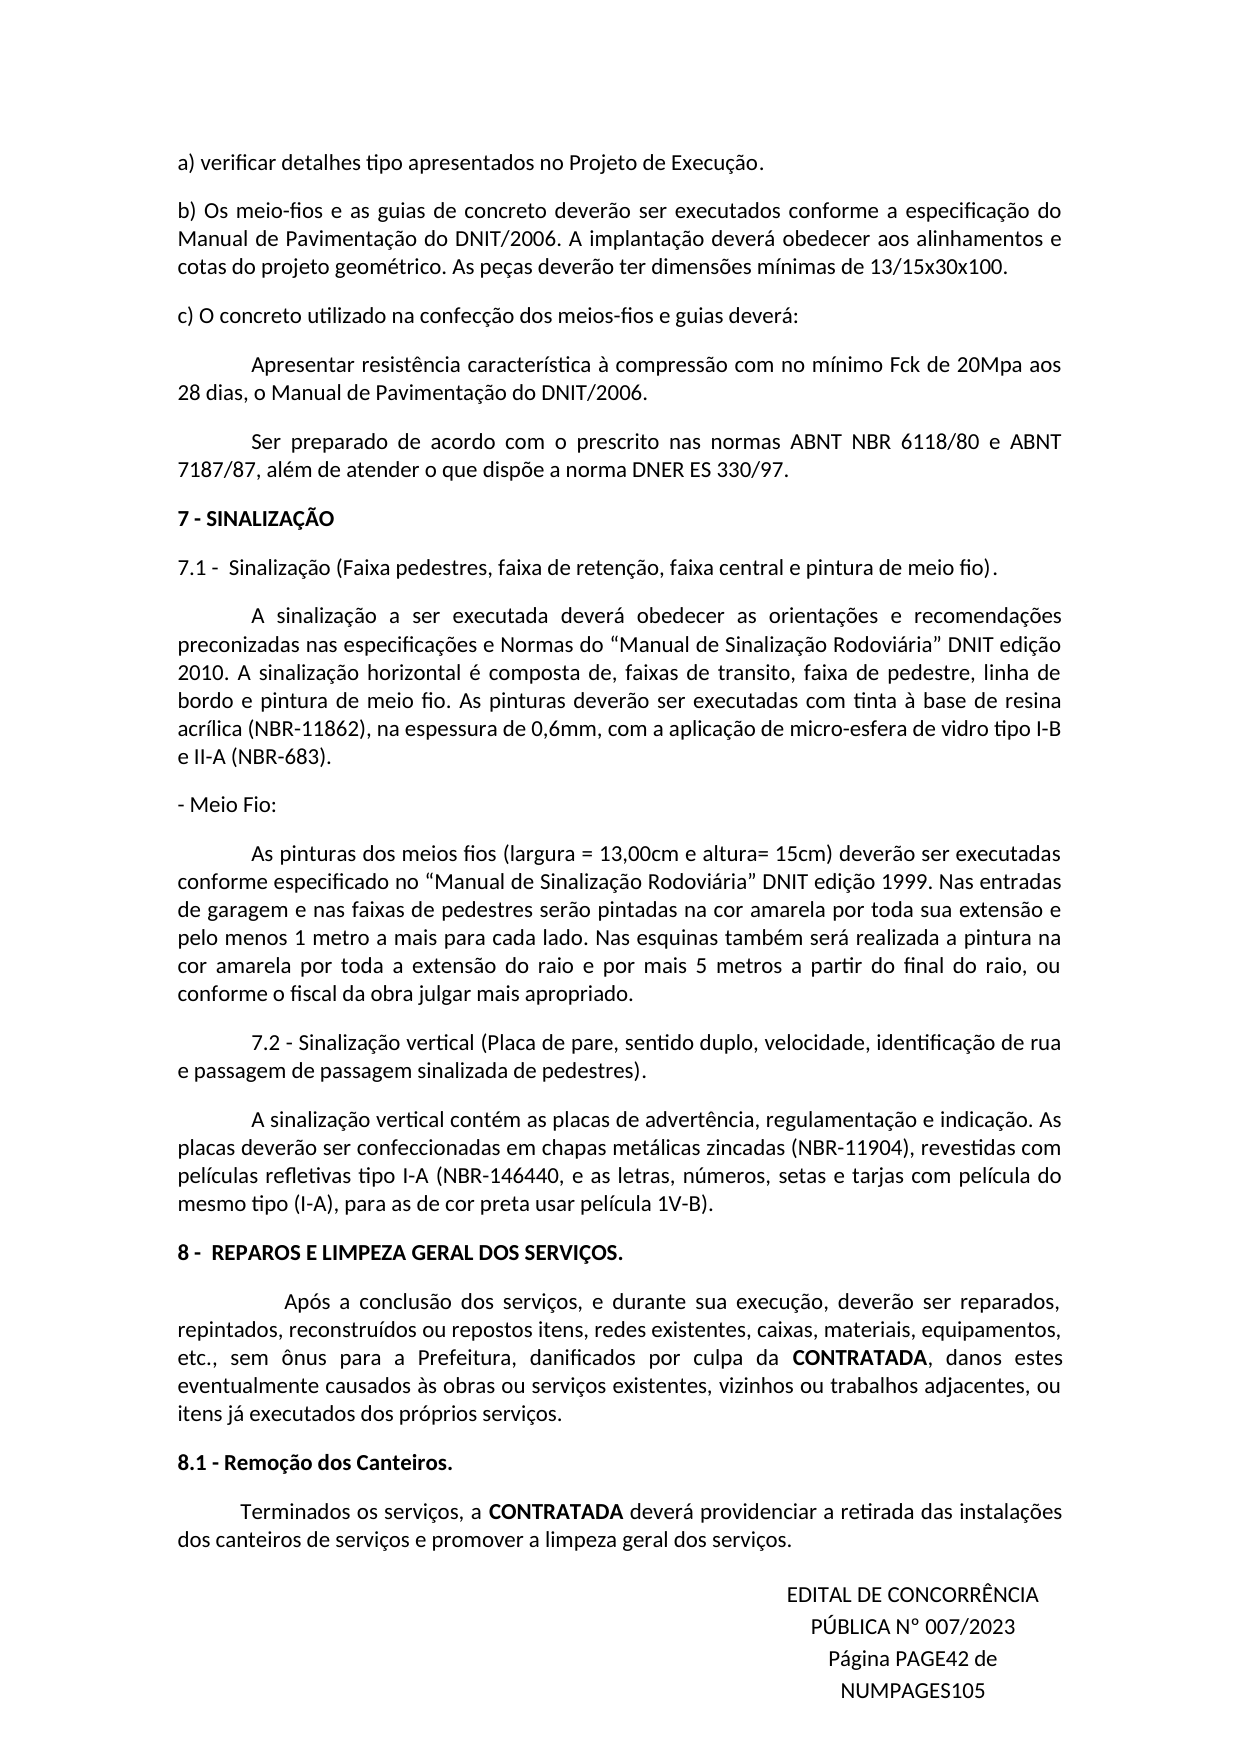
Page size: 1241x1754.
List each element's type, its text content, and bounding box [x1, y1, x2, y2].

text As pinturas dos meios fios (largura = 13,00cm e altura= 15cm) deverão ser executadas conforme especificado no “Manual de Sinalização Rodoviária” DNIT edição 1999. Nas entradas de garagem e nas faixas de pedestres serão pintadas na cor amarela por toda sua extensão e pelo menos 1 metro a mais para cada lado. Nas esquinas também será realizada a pintura na cor amarela por toda a extensão do raio e por mais 5 metros a partir do final do raio, ou conforme o fiscal da obra julgar mais apropriado. [177, 839, 1063, 1008]
text 8.1 - Remoção dos Canteiros. [177, 1448, 1063, 1476]
text Ser preparado de acordo com o prescrito nas normas ABNT NBR 6118/80 e ABNT 7187/87, além de atender o que dispõe a norma DNER ES 330/97. [177, 427, 1063, 483]
text Apresentar resistência característica à compressão com no mínimo Fck de 20Mpa aos 28 dias, o Manual de Pavimentação do DNIT/2006. [177, 350, 1063, 406]
text 7.1 - Sinalização (Faixa pedestres, faixa de retenção, faixa central e pintura de meio fio). [177, 553, 1063, 581]
text A sinalização vertical contém as placas de advertência, regulamentação e indicação. As placas deverão ser confeccionadas em chapas metálicas zincadas (NBR-11904), revestidas com películas refletivas tipo I-A (NBR-146440, e as letras, números, setas e tarjas com película do mesmo tipo (I-A), para as de cor preta usar película 1V-B). [177, 1105, 1063, 1217]
text c) O concreto utilizado na confecção dos meios-fios e guias deverá: [177, 301, 1063, 329]
text 7.2 - Sinalização vertical (Placa de pare, sentido duplo, velocidade, identificação de rua e passagem de passagem sinalizada de pedestres). [177, 1028, 1063, 1084]
text Terminados os serviços, a CONTRATADA deverá providenciar a retirada das instalações dos canteiros de serviços e promover a limpeza geral dos serviços. [177, 1497, 1063, 1553]
text 7 - SINALIZAÇÃO [177, 504, 1063, 532]
text b) Os meio-fios e as guias de concreto deverão ser executados conforme a especificação do Manual de Pavimentação do DNIT/2006. A implantação deverá obedecer aos alinhamentos e cotas do projeto geométrico. As peças deverão ter dimensões mínimas de 13/15x30x100. [177, 196, 1063, 281]
text A sinalização a ser executada deverá obedecer as orientações e recomendações preconizadas nas especificações e Normas do “Manual de Sinalização Rodoviária” DNIT edição 2010. A sinalização horizontal é composta de, faixas de transito, faixa de pedestre, linha de bordo e pintura de meio fio. As pinturas deverão ser executadas com tinta à base de resina acrílica (NBR-11862), na espessura de 0,6mm, com a aplicação de micro-esfera de vidro tipo I-B e II-A (NBR-683). [177, 602, 1063, 770]
list verificar detalhes tipo apresentados no Projeto de Execução. [177, 148, 1063, 176]
text Após a conclusão dos serviços, e durante sua execução, deverão ser reparados, repintados, reconstruídos ou repostos itens, redes existentes, caixas, materiais, equipamentos, etc., sem ônus para a Prefeitura, danificados por culpa da CONTRATADA, danos estes eventualmente causados às obras ou serviços existentes, vizinhos ou trabalhos adjacentes, ou itens já executados dos próprios serviços. [177, 1287, 1063, 1427]
text - Meio Fio: [177, 791, 1063, 819]
text 8 - REPAROS E LIMPEZA GERAL DOS SERVIÇOS. [177, 1238, 1063, 1266]
